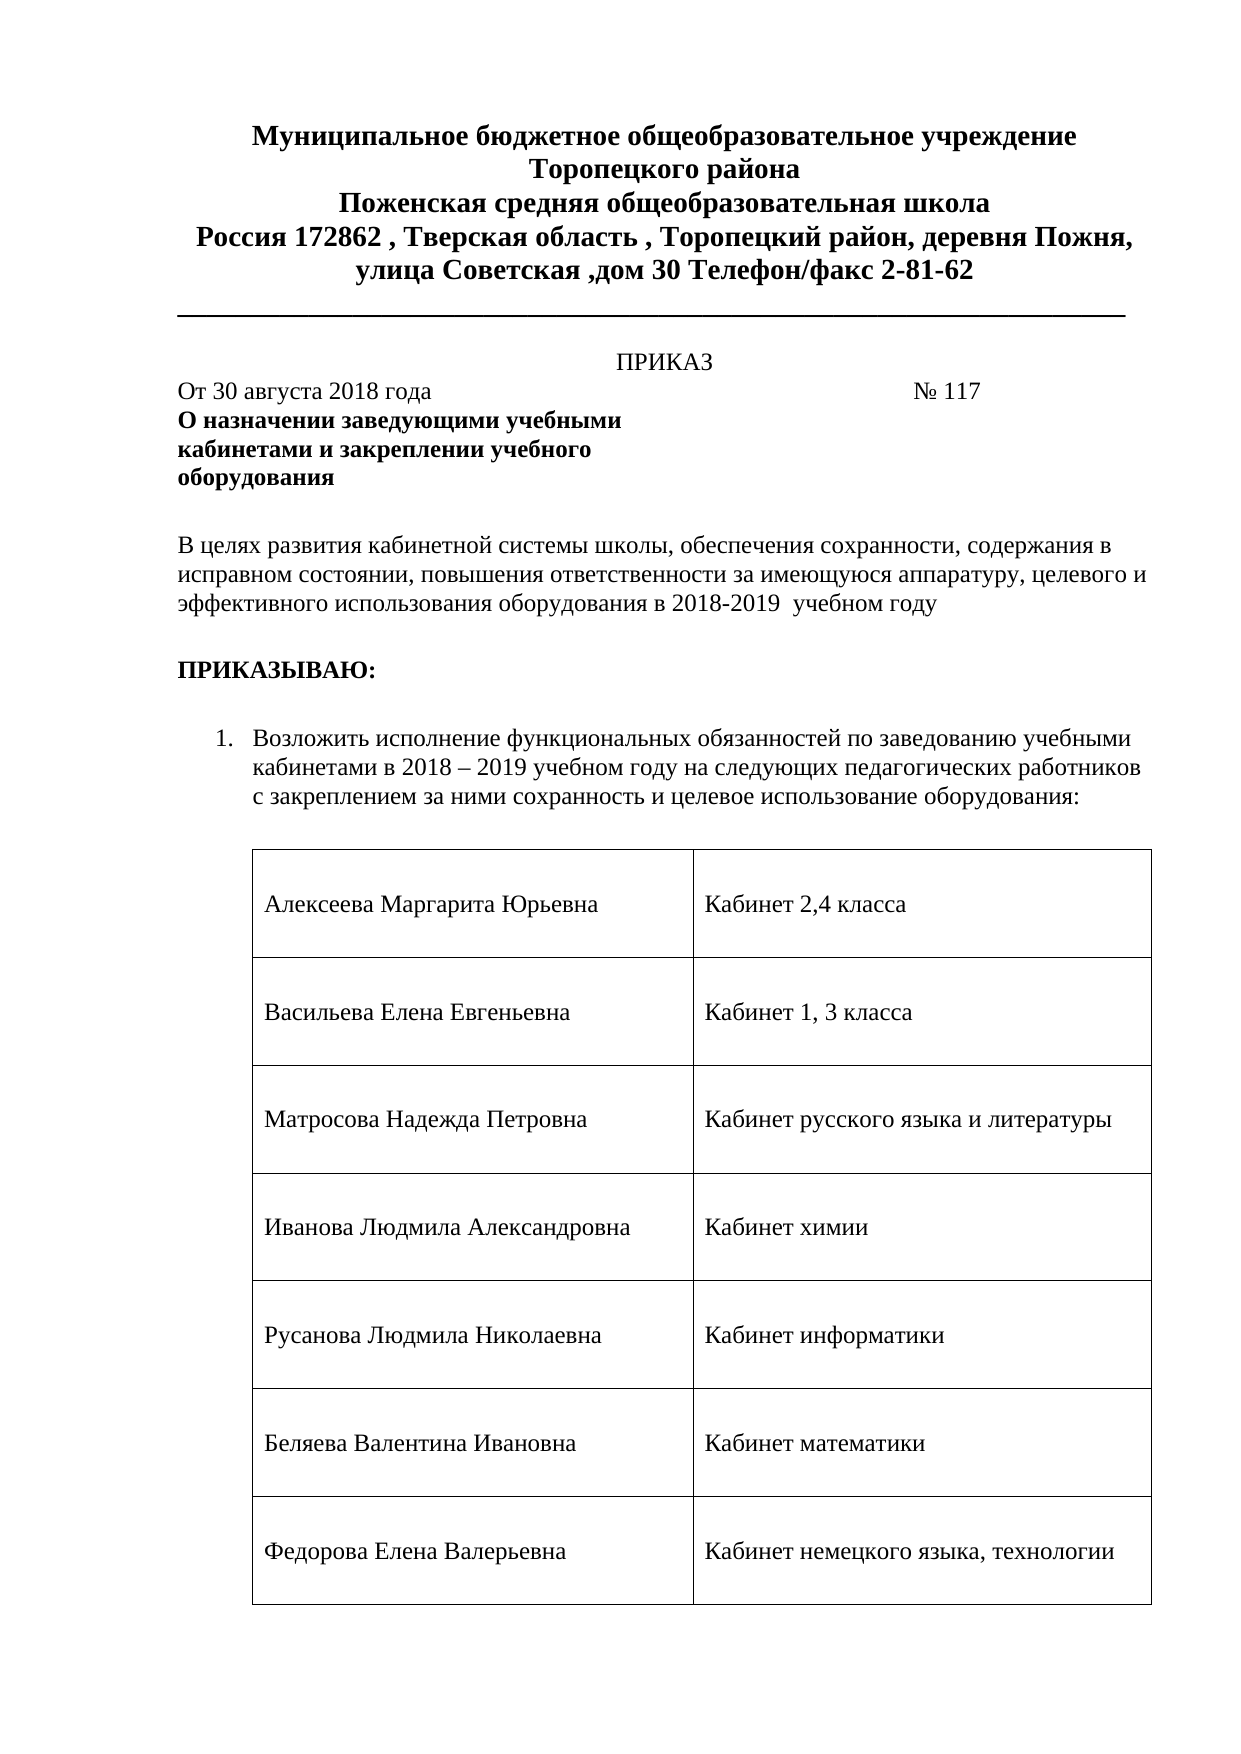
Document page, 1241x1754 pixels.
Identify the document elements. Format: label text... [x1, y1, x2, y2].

table_cell Кабинет русского языка и литературы [694, 1066, 1151, 1172]
text кабинетами и закреплении учебного [177, 434, 1152, 462]
text О назначении заведующими учебными [177, 405, 1152, 434]
text Муниципальное бюджетное общеобразовательное учреждение Торопецкого района [177, 118, 1152, 185]
text ПРИКАЗ [177, 347, 1152, 376]
text оборудования [177, 462, 1152, 491]
text В целях развития кабинетной системы школы, обеспечения сохранности, содержания в исправном состоянии, повышения ответственности за имеющуюся аппаратуру, целевого и эффективного использования оборудования в 2018-2019 учебном году [177, 530, 1152, 616]
text Россия 172862 , Тверская область , Торопецкий район, деревня Пожня, улица Советская ,дом 30 Телефон/факс 2-81-62 [177, 219, 1152, 286]
table_cell Русанова Людмила Николаевна [253, 1281, 693, 1388]
table_cell Федорова Елена Валерьевна [253, 1497, 693, 1604]
text ПРИКАЗЫВАЮ: [177, 656, 1152, 684]
text Поженская средняя общеобразовательная школа [177, 185, 1152, 219]
text _________________________________________________________________ [177, 286, 1152, 319]
table_header Кабинет 2,4 класса [694, 850, 1151, 957]
table_cell Кабинет химии [694, 1174, 1151, 1280]
table_cell Кабинет математики [694, 1389, 1151, 1496]
table_cell Кабинет немецкого языка, технологии [694, 1497, 1151, 1604]
table_cell Васильева Елена Евгеньевна [253, 958, 693, 1064]
table_cell Матросова Надежда Петровна [253, 1066, 693, 1172]
list Возложить исполнение функциональных обязанностей по заведованию учебными кабинетами в 2018 – 2019 учебном году на следующих педагогических работников с закреплением за ними сохранность и целевое использование оборудования: [215, 723, 1152, 809]
table_cell Кабинет 1, 3 класса [694, 958, 1151, 1064]
table_header Алексеева Маргарита Юрьевна [253, 850, 693, 957]
text От 30 августа 2018 года № 117 [177, 376, 1152, 405]
table_cell Кабинет информатики [694, 1281, 1151, 1388]
table_cell Беляева Валентина Ивановна [253, 1389, 693, 1496]
table_cell Иванова Людмила Александровна [253, 1174, 693, 1280]
